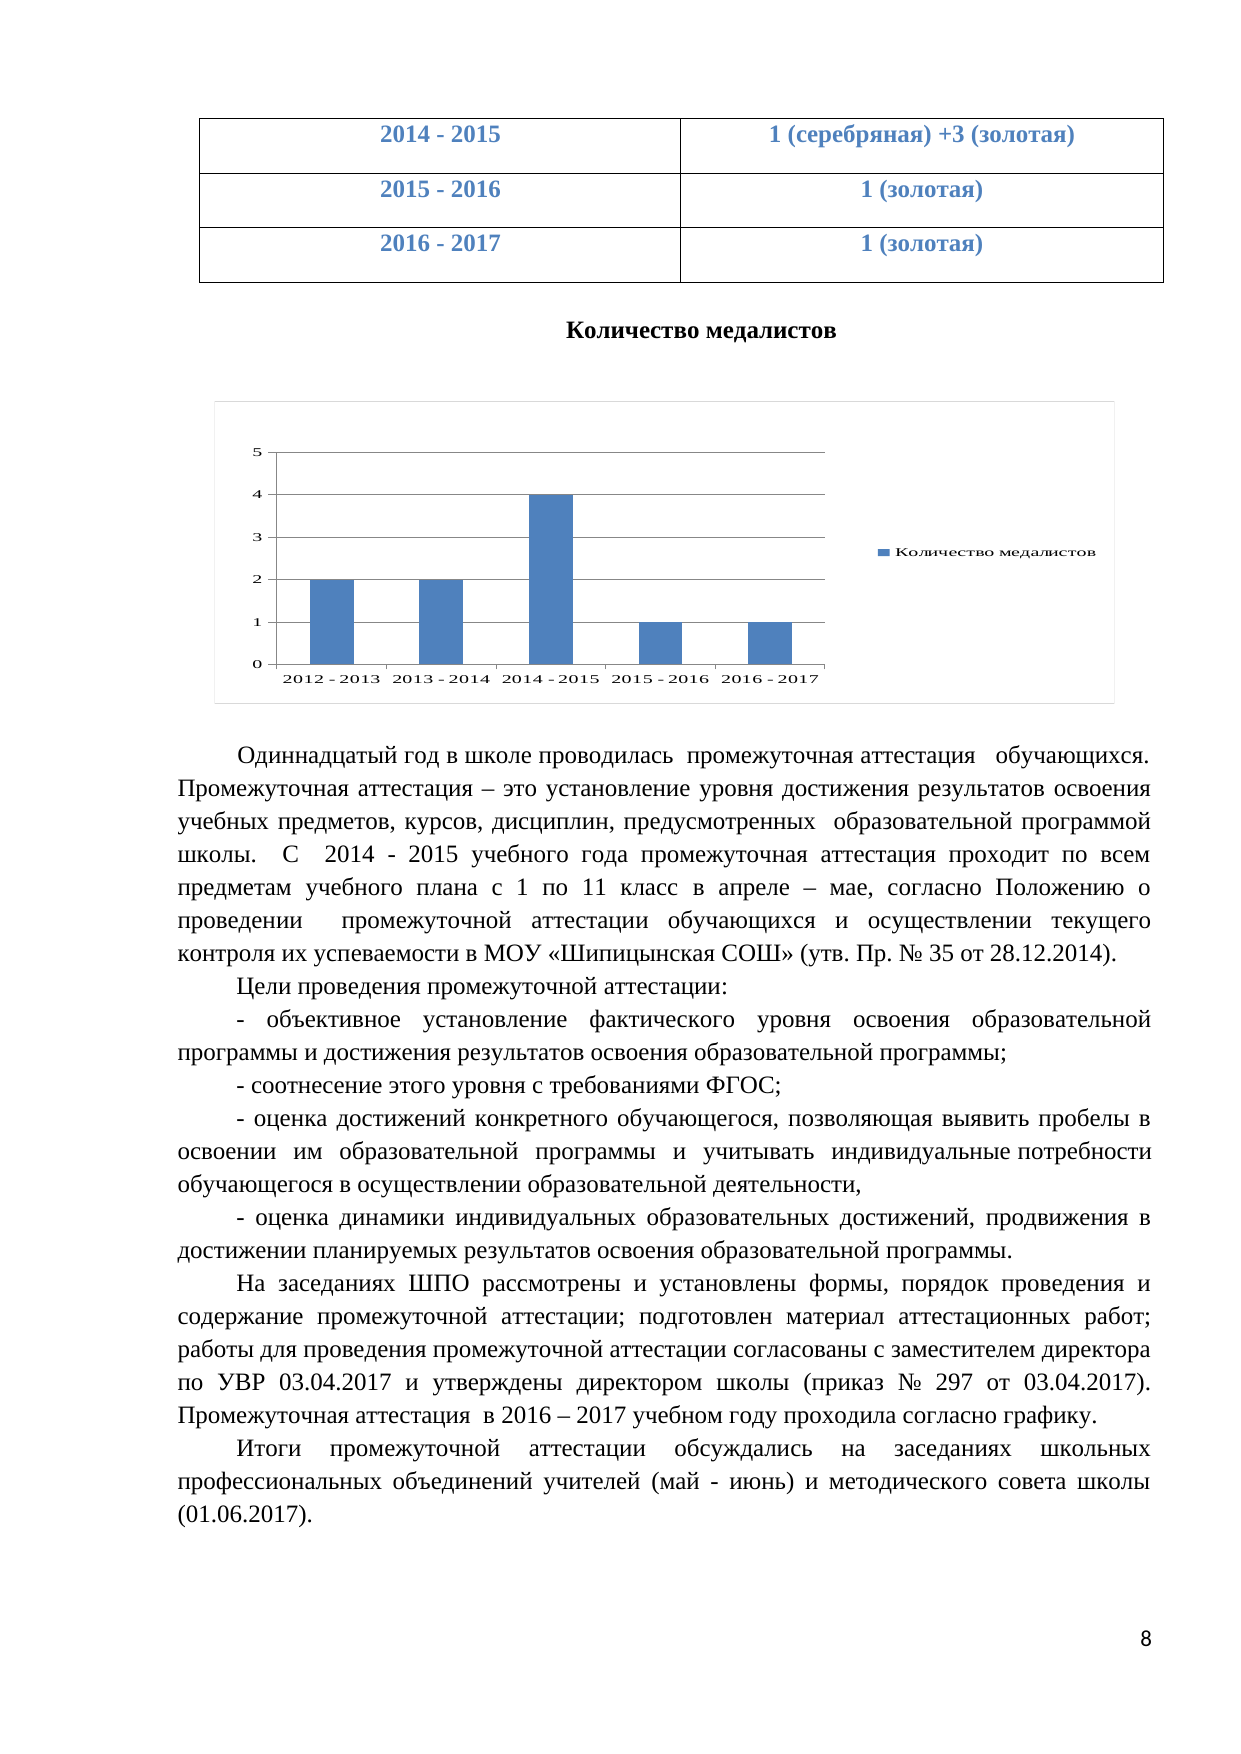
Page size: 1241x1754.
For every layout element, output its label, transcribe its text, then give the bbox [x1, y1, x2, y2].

text - соотнесение этого уровня с требованиями ФГОС; [177, 1070, 1152, 1099]
text - оценка динамики индивидуальных образовательных достижений, продвижения в достижении планируемых результатов освоения образовательной программы. [177, 1202, 1152, 1264]
table_cell 2016 - 2017 [200, 228, 680, 282]
text Одиннадцатый год в школе проводилась промежуточная аттестация обучающихся. Промежуточная аттестация – это установление уровня достижения результатов освоения учебных предметов, курсов, дисциплин, предусмотренных образовательной программой школы. С 2014 - 2015 учебного года промежуточная аттестация проходит по всем предметам учебного плана с 1 по 11 класс в апреле – мае, согласно Положению о проведении промежуточной аттестации обучающихся и осуществлении текущего контроля их успеваемости в МОУ «Шипицынская СОШ» (утв. Пр. № 35 от 28.12.2014). [177, 740, 1152, 967]
text - оценка достижений конкретного обучающегося, позволяющая выявить пробелы в освоении им образовательной программы и учитывать индивидуальные потребности обучающегося в осуществлении образовательной деятельности, [177, 1103, 1152, 1198]
table_cell 1 (серебряная) +3 (золотая) [681, 119, 1163, 173]
text Цели проведения промежуточной аттестации: [177, 971, 1152, 999]
table_cell 1 (золотая) [681, 174, 1163, 227]
text На заседаниях ШПО рассмотрены и установлены формы, порядок проведения и содержание промежуточной аттестации; подготовлен материал аттестационных работ; работы для проведения промежуточной аттестации согласованы с заместителем директора по УВР 03.04.2017 и утверждены директором школы (приказ № 297 от 03.04.2017). Промежуточная аттестация в 2016 – 2017 учебном году проходила согласно графику. [177, 1268, 1152, 1429]
text Количество медалистов [177, 315, 1152, 344]
text - объективное установление фактического уровня освоения образовательной программы и достижения результатов освоения образовательной программы; [177, 1004, 1152, 1066]
table_cell 2015 - 2016 [200, 174, 680, 227]
text Итоги промежуточной аттестации обсуждались на заседаниях школьных профессиональных объединений учителей (май - июнь) и методического совета школы (01.06.2017). [177, 1433, 1152, 1528]
table_cell 2014 - 2015 [200, 119, 680, 173]
table_cell 1 (золотая) [681, 228, 1163, 282]
